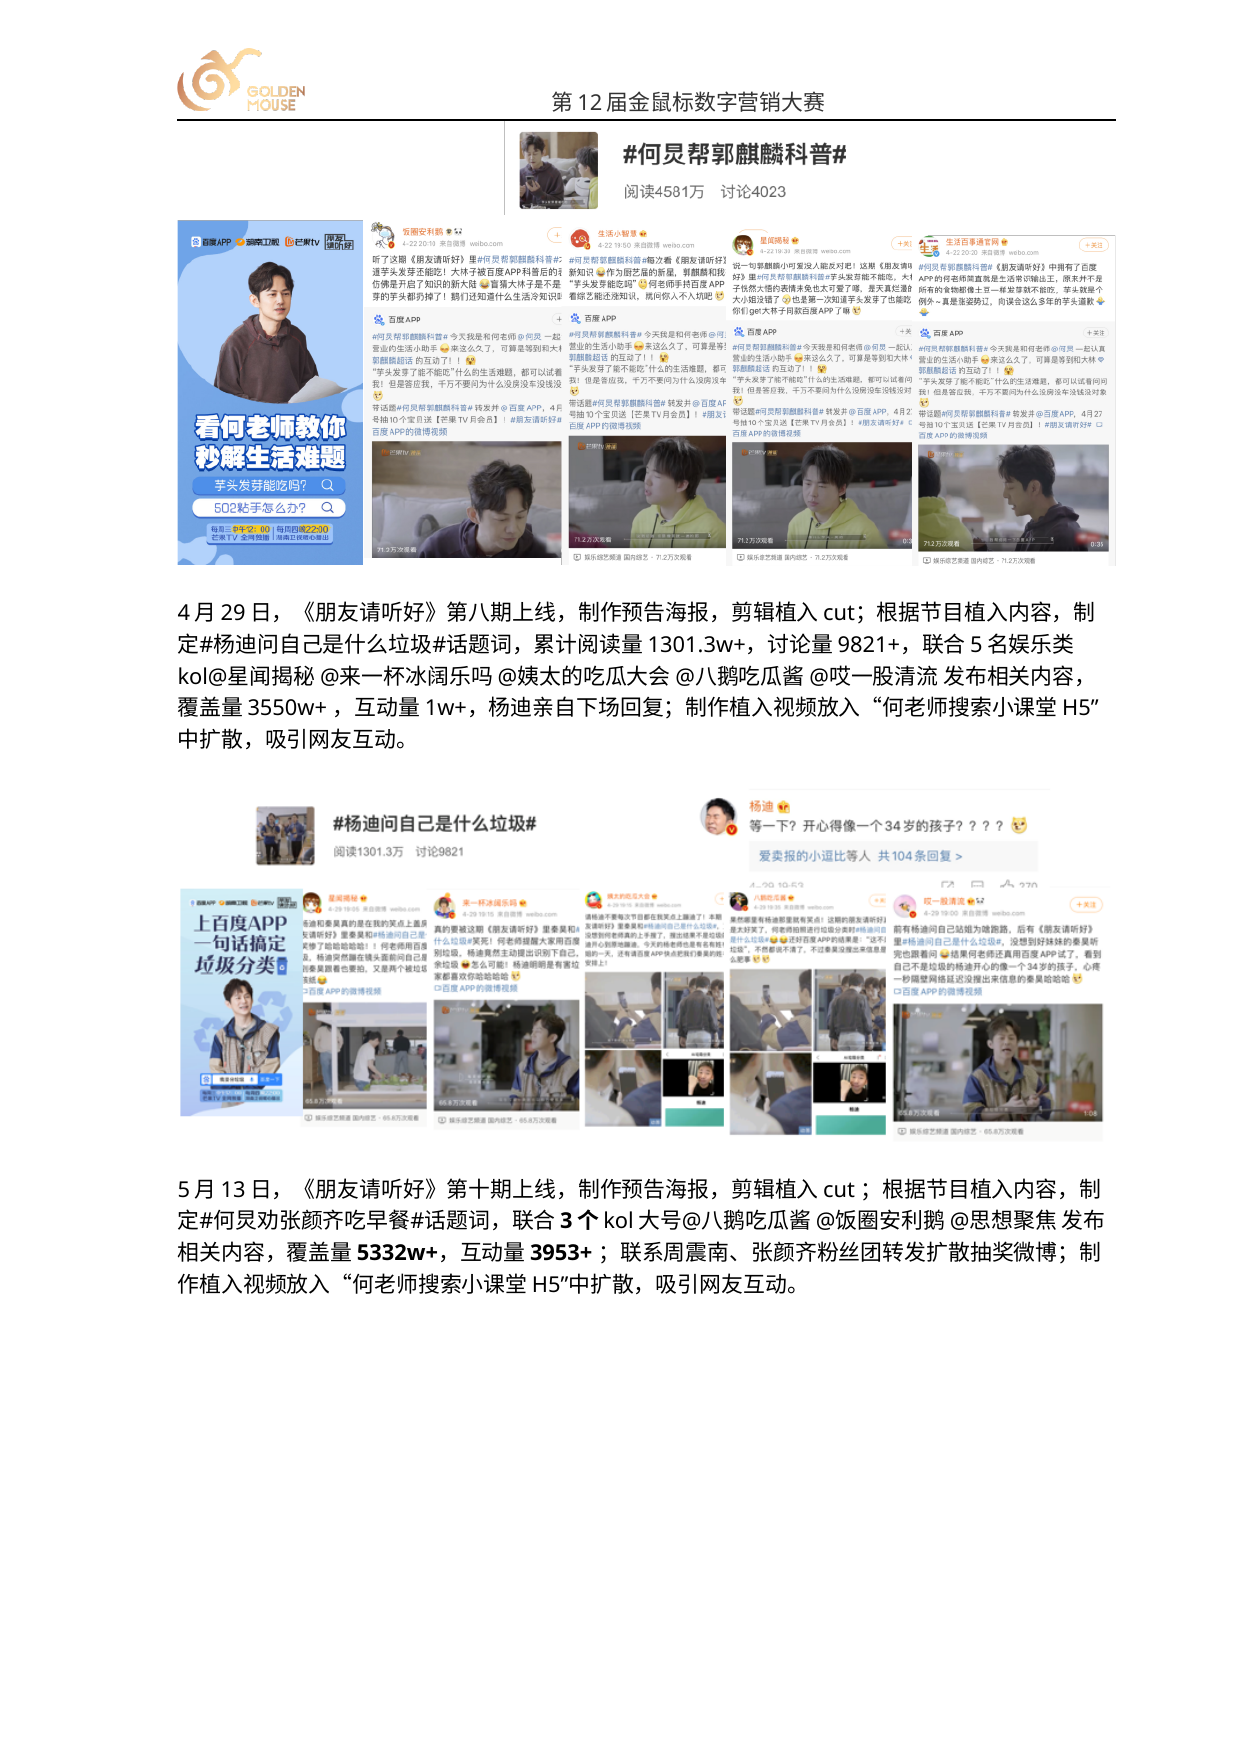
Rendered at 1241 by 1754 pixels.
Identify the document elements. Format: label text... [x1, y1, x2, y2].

picture [177, 121, 1116, 566]
picture [177, 48, 305, 111]
text 4月29日，《朋友请听好》第八期上线，制作预告海报，剪辑植入cut；根据节目植入内容，制定#杨迪问自己是什么垃圾#话题词，累计阅读量1301.3w+，讨论量9821+，联合5名娱乐类kol@星闻揭秘 @来一杯冰阔乐吗 @姨太的吃瓜大会 @八鹅吃瓜酱 @哎一股清流 发布相关内容，覆盖量3550w+ ，互动量1w+，杨迪亲自下场回复；制作植入视频放入“何老师搜索小课堂H5”中扩散，吸引网友互动。 [177, 595, 1116, 754]
picture [177, 783, 1116, 1143]
text 5月13日，《朋友请听好》第十期上线，制作预告海报，剪辑植入cut ；根据节目植入内容，制定#何炅劝张颜齐吃早餐#话题词，联合3个kol大号@八鹅吃瓜酱 @饭圈安利鹅 @思想聚焦 发布相关内容，覆盖量5332w+，互动量3953+ ；联系周震南、张颜齐粉丝团转发扩散抽奖微博；制作植入视频放入“何老师搜索小课堂H5”中扩散，吸引网友互动。 [177, 1172, 1116, 1299]
